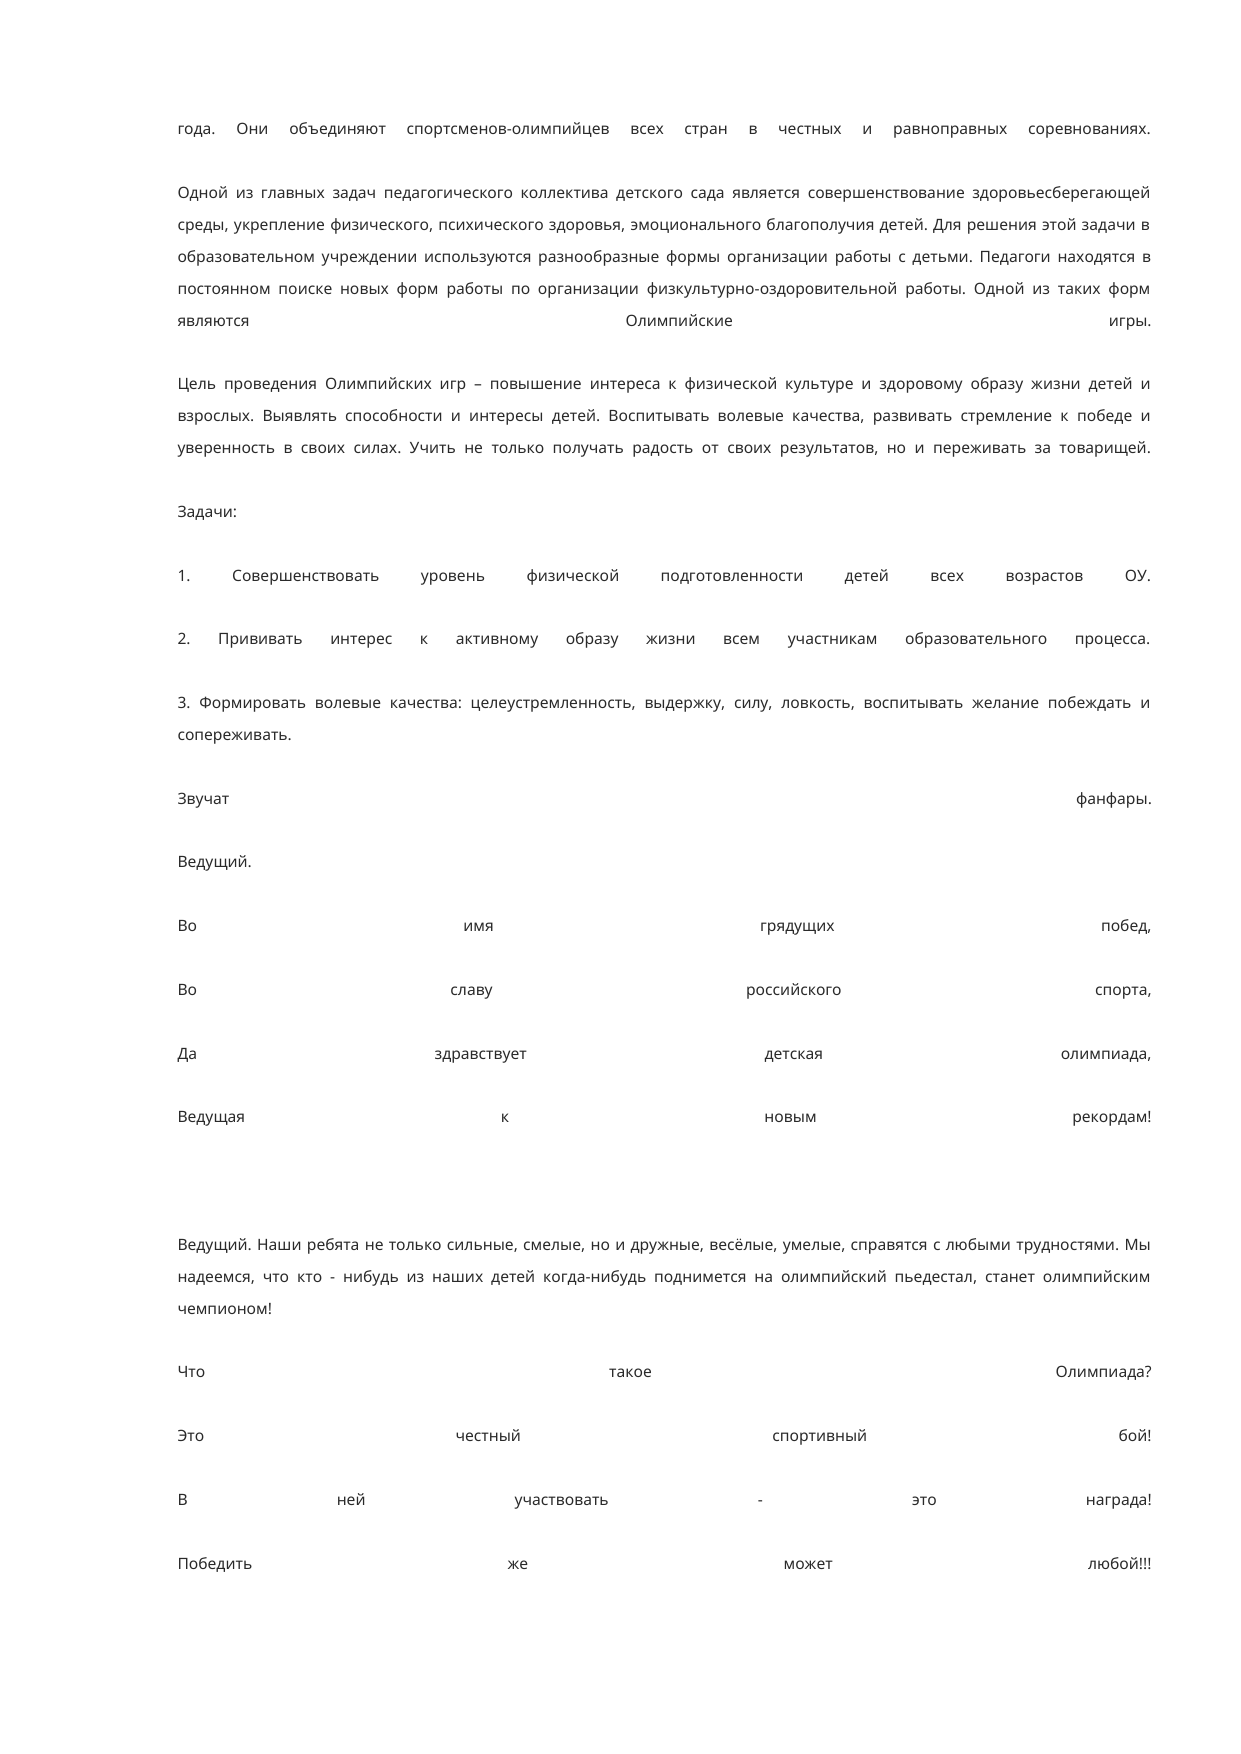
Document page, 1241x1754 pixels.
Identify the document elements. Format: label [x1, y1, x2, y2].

text [177, 118, 1152, 1606]
